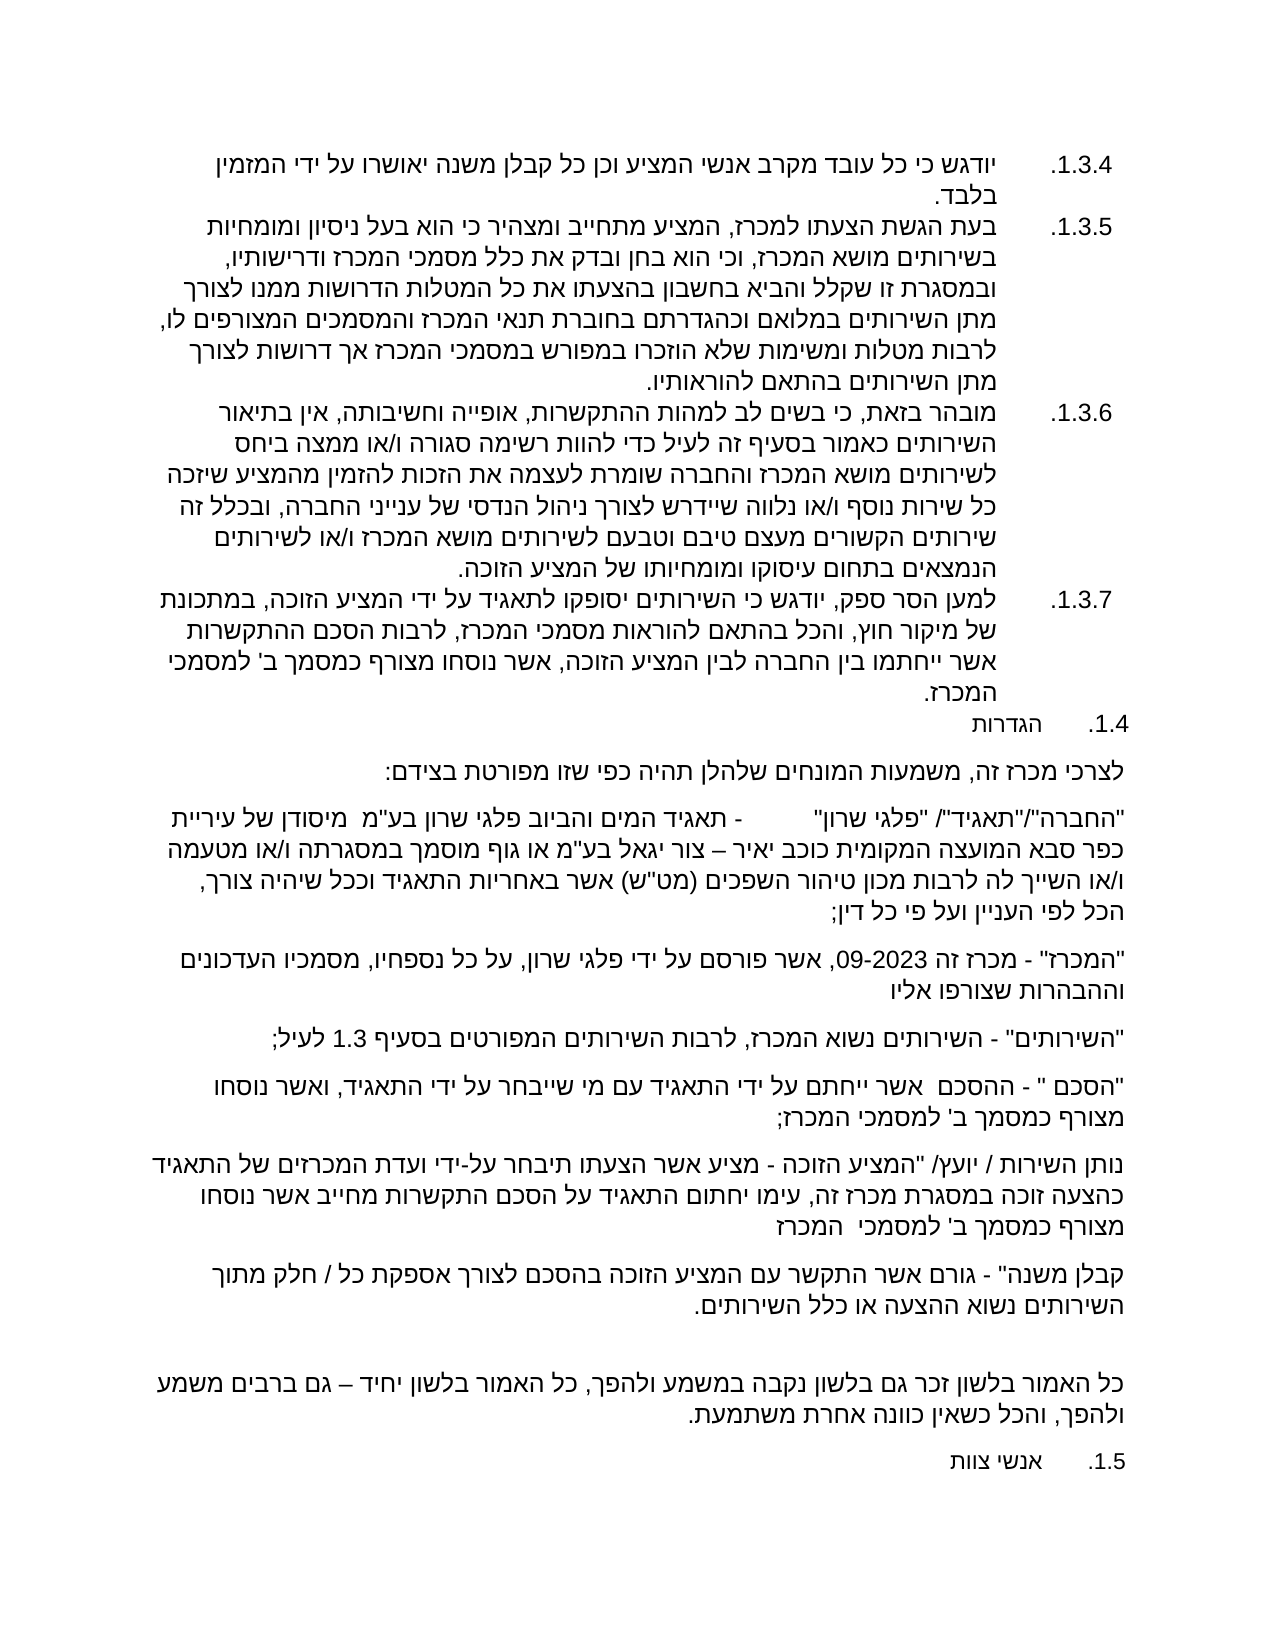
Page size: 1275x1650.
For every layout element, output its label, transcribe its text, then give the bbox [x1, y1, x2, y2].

text לצרכי מכרז זה, משמעות המונחים שלהלן תהיה כפי שזו מפורטת בצידם: [150, 756, 1125, 785]
list הגדרות [150, 709, 1087, 737]
list בעת הגשת הצעתו למכרז, המציע מתחייב ומצהיר כי הוא בעל ניסיון ומומחיות בשירותים מושא המכרז, וכי הוא בחן ובדק את כלל מסמכי המכרז ודרישותיו, ובמסגרת זו שקלל והביא בחשבון בהצעתו את כל המטלות הדרושות ממנו לצורך מתן השירותים במלואם וכהגדרתם בחוברת תנאי המכרז והמסמכים המצורפים לו, לרבות מטלות ומשימות שלא הוזכרו במפורש במסמכי המכרז אך דרושות לצורך מתן השירותים בהתאם להוראותיו. [150, 212, 1050, 396]
list למען הסר ספק, יודגש כי השירותים יסופקו לתאגיד על ידי המציע הזוכה, במתכונת של מיקור חוץ, והכל בהתאם להוראות מסמכי המכרז, לרבות הסכם ההתקשרות אשר ייחתמו בין החברה לבין המציע הזוכה, אשר נוסחו מצורף כמסמך ב' למסמכי המכרז. [150, 584, 1050, 706]
text קבלן משנה" - גורם אשר התקשר עם המציע הזוכה בהסכם לצורך אספקת כל / חלק מתוך השירותים נשוא ההצעה או כלל השירותים. [150, 1260, 1125, 1350]
list אנשי צוות [150, 1448, 1087, 1474]
text "השירותים" - השירותים נשוא המכרז, לרבות השירותים המפורטים בסעיף 1.3 לעיל; [150, 1024, 1125, 1052]
text נותן השירות / יועץ/ "המציע הזוכה - מציע אשר הצעתו תיבחר על-ידי ועדת המכרזים של התאגיד כהצעה זוכה במסגרת מכרז זה, עימו יחתום התאגיד על הסכם התקשרות מחייב אשר נוסחו מצורף כמסמך ב' למסמכי המכרז [150, 1150, 1125, 1241]
text "החברה"/"תאגיד"/ "פלגי שרון" - תאגיד המים והביוב פלגי שרון בע"מ מיסודן של עיריית כפר סבא המועצה המקומית כוכב יאיר – צור יגאל בע"מ או גוף מוסמך במסגרתה ו/או מטעמה ו/או השייך לה לרבות מכון טיהור השפכים (מט"ש) אשר באחריות התאגיד וככל שיהיה צורך, הכל לפי העניין ועל פי כל דין; [150, 804, 1125, 926]
text "הסכם " - ההסכם אשר ייחתם על ידי התאגיד עם מי שייבחר על ידי התאגיד, ואשר נוסחו מצורף כמסמך ב' למסמכי המכרז; [150, 1071, 1125, 1131]
text "המכרז" - מכרז זה 09-2023, אשר פורסם על ידי פלגי שרון, על כל נספחיו, מסמכיו העדכונים וההבהרות שצורפו אליו [150, 945, 1125, 1005]
list מובהר בזאת, כי בשים לב למהות ההתקשרות, אופייה וחשיבותה, אין בתיאור השירותים כאמור בסעיף זה לעיל כדי להוות רשימה סגורה ו/או ממצה ביחס לשירותים מושא המכרז והחברה שומרת לעצמה את הזכות להזמין מהמציע שיזכה כל שירות נוסף ו/או נלווה שיידרש לצורך ניהול הנדסי של ענייני החברה, ובכלל זה שירותים הקשורים מעצם טיבם וטבעם לשירותים מושא המכרז ו/או לשירותים הנמצאים בתחום עיסוקו ומומחיותו של המציע הזוכה. [150, 398, 1050, 582]
text כל האמור בלשון זכר גם בלשון נקבה במשמע ולהפך, כל האמור בלשון יחיד – גם ברבים משמע ולהפך, והכל כשאין כוונה אחרת משתמעת. [150, 1369, 1125, 1429]
list יודגש כי כל עובד מקרב אנשי המציע וכן כל קבלן משנה יאושרו על ידי המזמין בלבד. [150, 150, 1050, 210]
